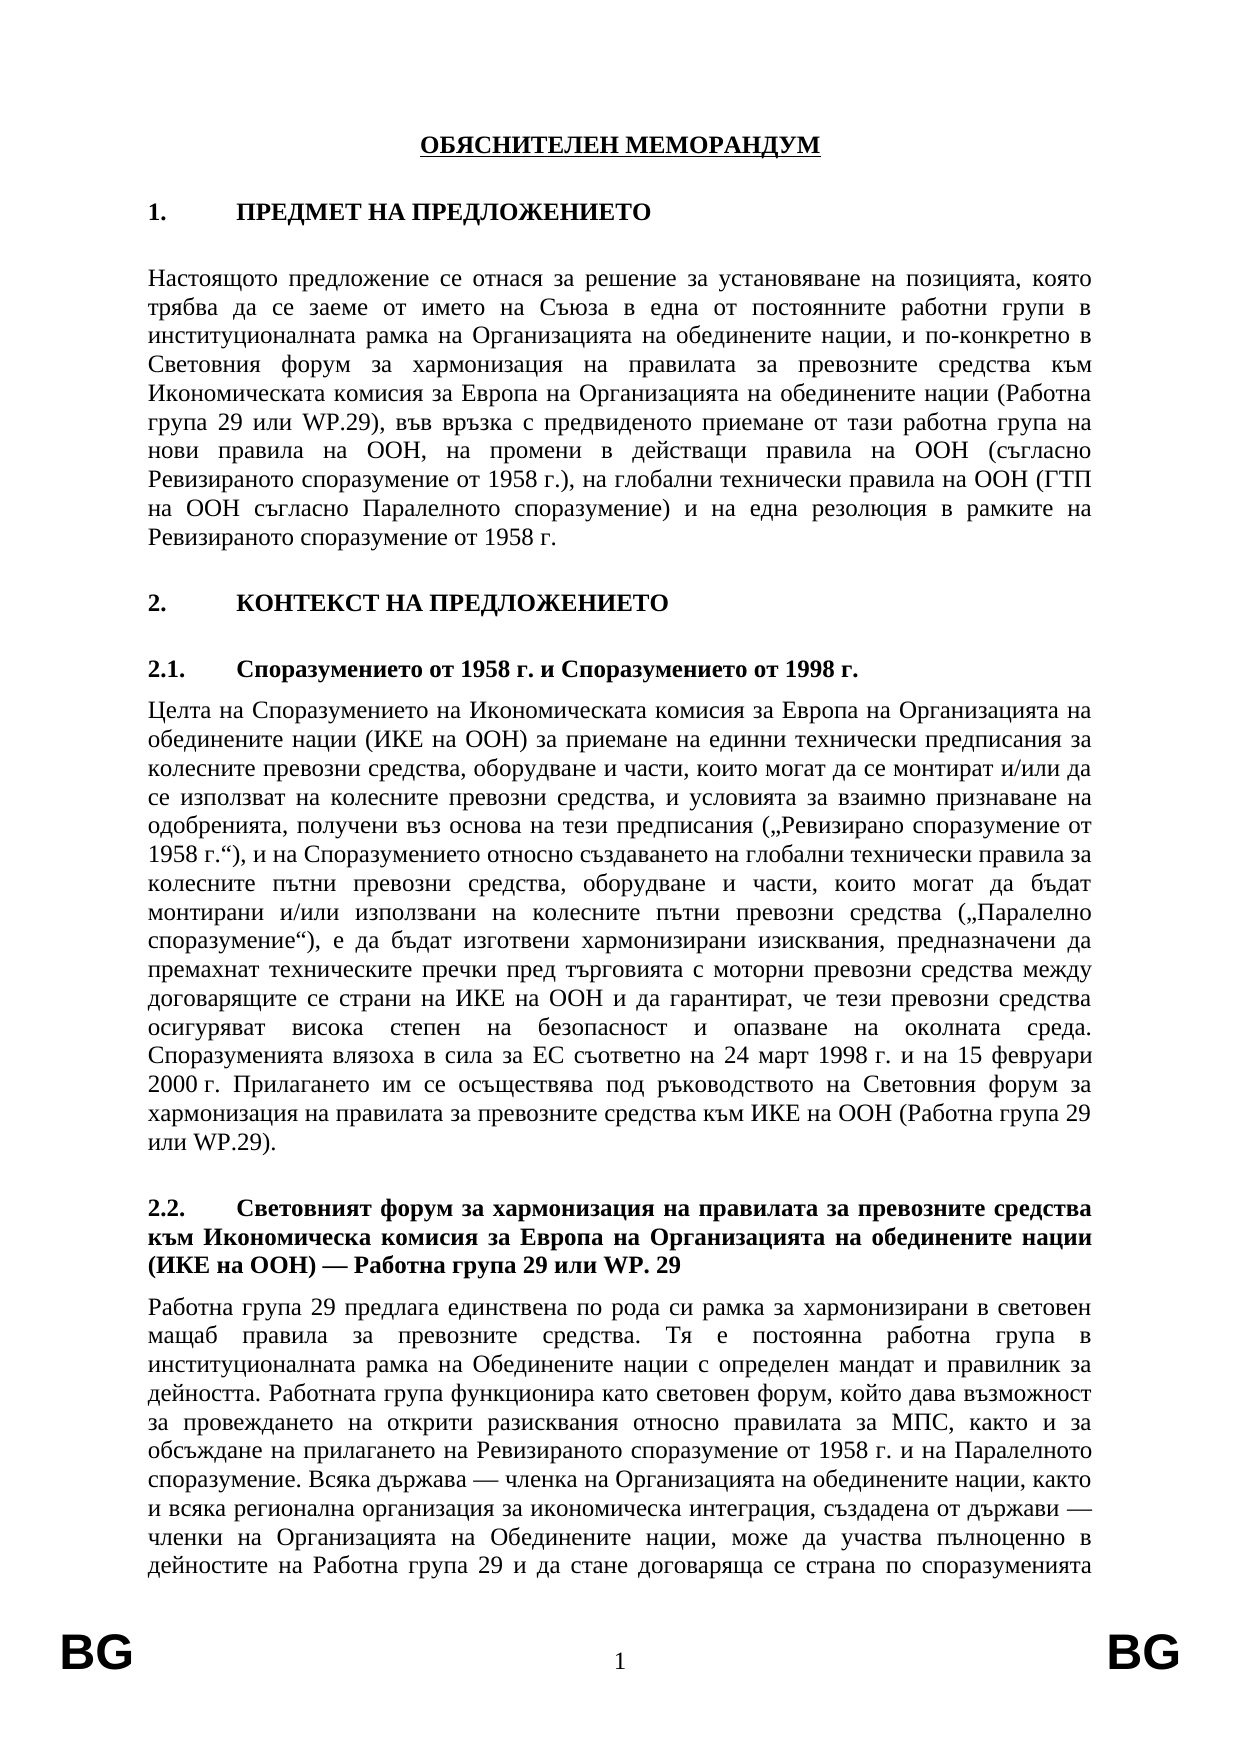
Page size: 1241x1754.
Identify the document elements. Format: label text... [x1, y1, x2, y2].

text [148, 1292, 1093, 1579]
subtitle 2.1. Споразумението от 1958 г. и Споразумението от 1998 г. [148, 654, 1093, 683]
text ОБЯСНИТЕЛЕН МЕМОРАНДУМ [148, 131, 1093, 159]
subtitle 2.2. Световният форум за хармонизация на правилата за превозните средства към Икономическа комисия за Европа на Организацията на обединените нации (ИКЕ на ООН) — Работна група 29 или WP. 29 [148, 1193, 1093, 1279]
subtitle Настоящото предложение се отнася за решение за установяване на позицията, която трябва да се заеме от името на Съюза в една от постоянните работни групи в институционалната рамка на Организацията на обединените нации, и по-конкретно в Световния форум за хармонизация на правилата за превозните средства към Икономическата комисия за Европа на Организацията на обединените нации (Работна група 29 или WP.29), във връзка с предвиденото приемане от тази работна група на нови правила на ООН, на промени в действащи правила на ООН (съгласно Ревизираното споразумение от 1958 г.), на глобални технически правила на ООН (ГТП на ООН съгласно Паралелното споразумение) и на една резолюция в рамките на Ревизираното споразумение от 1958 г. [148, 263, 1093, 551]
subtitle 1. ПРЕДМЕТ НА ПРЕДЛОЖЕНИЕТО [148, 197, 1093, 226]
text Целта на Споразумението на Икономическата комисия за Европа на Организацията на обединените нации (ИКЕ на ООН) за приемане на единни технически предписания за колесните превозни средства, оборудване и части, които могат да се монтират и/или да се използват на колесните превозни средства, и условията за взаимно признаване на одобренията, получени въз основа на тези предписания („Ревизирано споразумение от 1958 г.“), и на Споразумението относно създаването на глобални технически правила за колесните пътни превозни средства, оборудване и части, които могат да бъдат монтирани и/или използвани на колесните пътни превозни средства („Паралелно споразумение“), е да бъдат изготвени хармонизирани изисквания, предназначени да премахнат техническите пречки пред търговията с моторни превозни средства между договарящите се страни на ИКЕ на ООН и да гарантират, че тези превозни средства осигуряват висока степен на безопасност и опазване на околната среда. Споразуменията влязоха в сила за ЕС съответно на 24 март 1998 г. и на 15 февруари 2000 г. Прилагането им се осъществява под ръководството на Световния форум за хармонизация на правилата за превозните средства към ИКЕ на ООН (Работна група 29 или WP.29). [148, 696, 1093, 1156]
subtitle 2. КОНТЕКСТ НА ПРЕДЛОЖЕНИЕТО [148, 588, 1093, 617]
